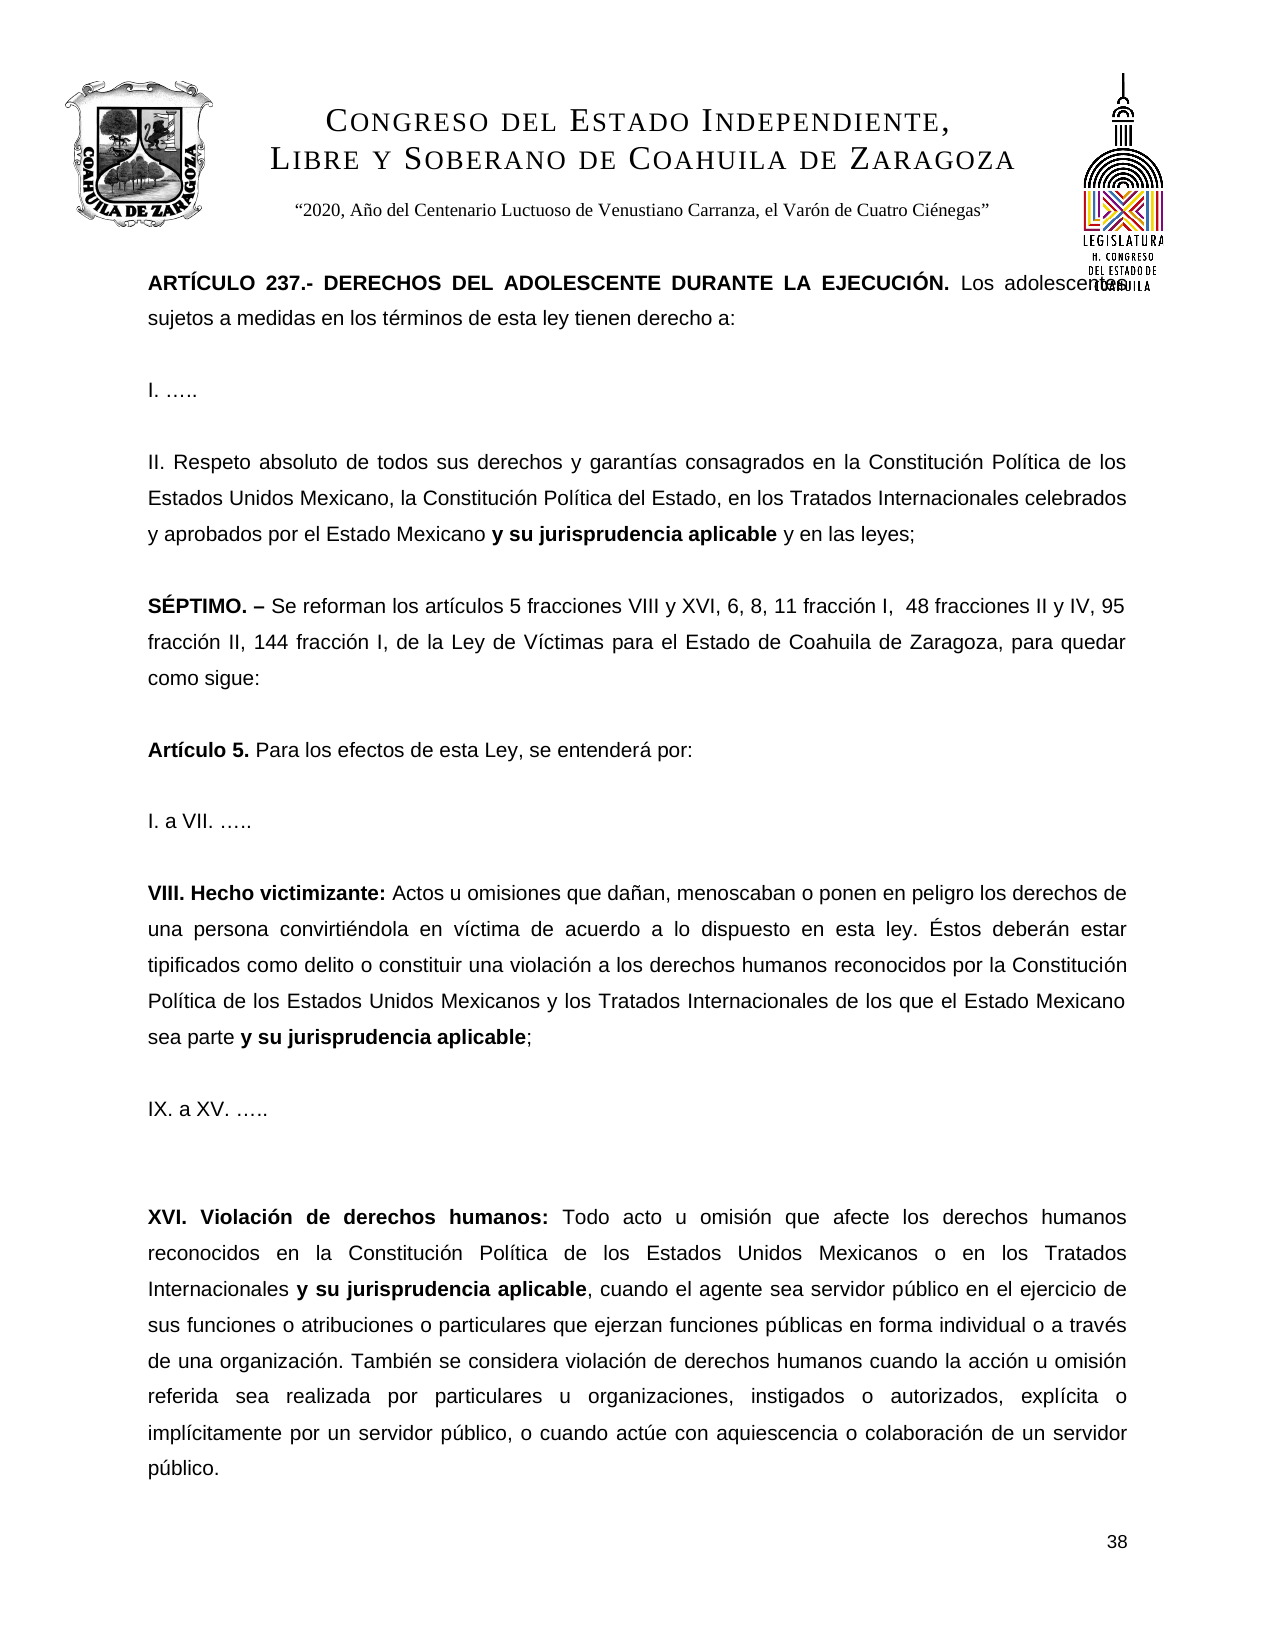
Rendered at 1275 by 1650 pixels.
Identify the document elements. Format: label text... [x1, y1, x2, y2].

picture [1083, 73, 1164, 291]
text ARTÍCULO 237.- DERECHOS DEL ADOLESCENTE DURANTE LA EJECUCIÓN. Los adolescentes sujetos a medidas en los términos de esta ley tienen derecho a: [148, 270, 1127, 330]
text I. ….. [148, 378, 1127, 402]
text VIII. Hecho victimizante: Actos u omisiones que dañan, menoscaban o ponen en peligro los derechos de una persona convirtiéndola en víctima de acuerdo a lo dispuesto en esta ley. Éstos deberán estar tipificados como delito o constituir una violación a los derechos humanos reconocidos por la Constitución Política de los Estados Unidos Mexicanos y los Tratados Internacionales de los que el Estado Mexicano sea parte y su jurisprudencia aplicable; [148, 881, 1127, 1049]
text XVI. Violación de derechos humanos: Todo acto u omisión que afecte los derechos humanos reconocidos en la Constitución Política de los Estados Unidos Mexicanos o en los Tratados Internacionales y su jurisprudencia aplicable, cuando el agente sea servidor público en el ejercicio de sus funciones o atribuciones o particulares que ejerzan funciones públicas en forma individual o a través de una organización. También se considera violación de derechos humanos cuando la acción u omisión referida sea realizada por particulares u organizaciones, instigados o autorizados, explícita o implícitamente por un servidor público, o cuando actúe con aquiescencia o colaboración de un servidor público. [148, 1205, 1127, 1480]
picture [64, 81, 213, 227]
text II. Respeto absoluto de todos sus derechos y garantías consagrados en la Constitución Política de los Estados Unidos Mexicano, la Constitución Política del Estado, en los Tratados Internacionales celebrados y aprobados por el Estado Mexicano y su jurisprudencia aplicable y en las leyes; [148, 450, 1127, 546]
text IX. a XV. ….. [148, 1097, 1127, 1121]
text SÉPTIMO. – Se reforman los artículos 5 fracciones VIII y XVI, 6, 8, 11 fracción I, 48 fracciones II y IV, 95 fracción II, 144 fracción I, de la Ley de Víctimas para el Estado de Coahuila de Zaragoza, para quedar como sigue: [148, 594, 1127, 689]
text I. a VII. ….. [148, 809, 1127, 833]
text Artículo 5. Para los efectos de esta Ley, se entenderá por: [148, 737, 1127, 761]
